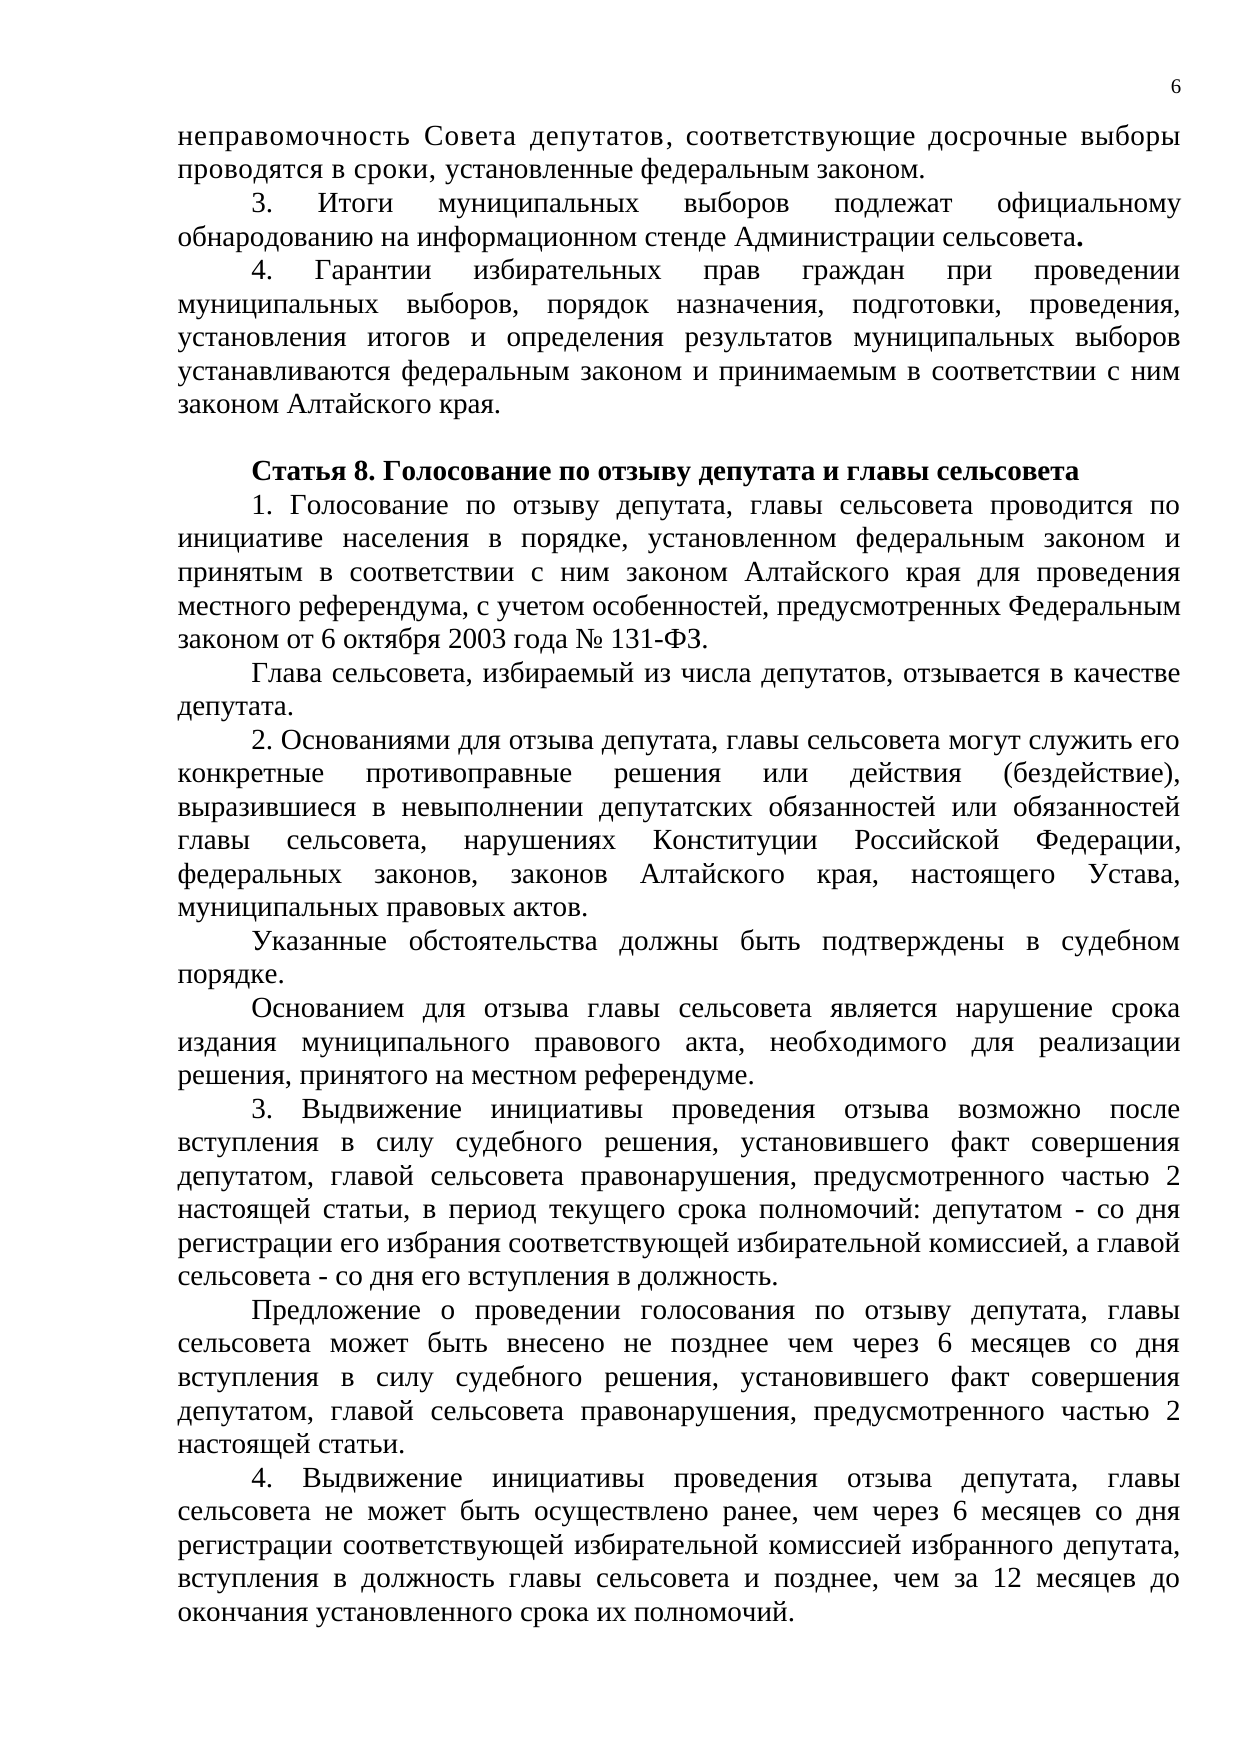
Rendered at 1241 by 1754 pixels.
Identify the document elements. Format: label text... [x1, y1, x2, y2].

text Указанные обстоятельства должны быть подтверждены в судебном порядке. [177, 923, 1181, 990]
text Предложение о проведении голосования по отзыву депутата, главы сельсовета может быть внесено не позднее чем через 6 месяцев со дня вступления в силу судебного решения, установившего факт совершения депутатом, главой сельсовета правонарушения, предусмотренного частью 2 настоящей статьи. [177, 1292, 1181, 1460]
text Глава сельсовета, избираемый из числа депутатов, отзывается в качестве депутата. [177, 655, 1181, 722]
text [177, 118, 1181, 185]
text Основанием для отзыва главы сельсовета является нарушение срока издания муниципального правового акта, необходимого для реализации решения, принятого на местном референдуме. [177, 990, 1181, 1091]
text 2. Основаниями для отзыва депутата, главы сельсовета могут служить его конкретные противоправные решения или действия (бездействие), выразившиеся в невыполнении депутатских обязанностей или обязанностей главы сельсовета, нарушениях Конституции Российской Федерации, федеральных законов, законов Алтайского края, настоящего Устава, муниципальных правовых актов. [177, 722, 1181, 923]
text 3. Выдвижение инициативы проведения отзыва возможно после вступления в силу судебного решения, установившего факт совершения депутатом, главой сельсовета правонарушения, предусмотренного частью 2 настоящей статьи, в период текущего срока полномочий: депутатом - со дня регистрации его избрания соответствующей избирательной комиссией, а главой сельсовета - со дня его вступления в должность. [177, 1091, 1181, 1292]
text Статья 8. Голосование по отзыву депутата и главы сельсовета [177, 453, 1181, 487]
text 3. Итоги муниципальных выборов подлежат официальному обнародованию на информационном стенде Администрации сельсовета. [177, 185, 1181, 252]
text 4. Выдвижение инициативы проведения отзыва депутата, главы сельсовета не может быть осуществлено ранее, чем через 6 месяцев со дня регистрации соответствующей избирательной комиссией избранного депутата, вступления в должность главы сельсовета и позднее, чем за 12 месяцев до окончания установленного срока их полномочий. [177, 1460, 1181, 1627]
text 1. Голосование по отзыву депутата, главы сельсовета проводится по инициативе населения в порядке, установленном федеральным законом и принятым в соответствии с ним законом Алтайского края для проведения местного референдума, с учетом особенностей, предусмотренных Федеральным законом от 6 октября 2003 года № 131-ФЗ. [177, 487, 1181, 655]
text 4. Гарантии избирательных прав граждан при проведении муниципальных выборов, порядок назначения, подготовки, проведения, установления итогов и определения результатов муниципальных выборов устанавливаются федеральным законом и принимаемым в соответствии с ним законом Алтайского края. [177, 252, 1181, 420]
